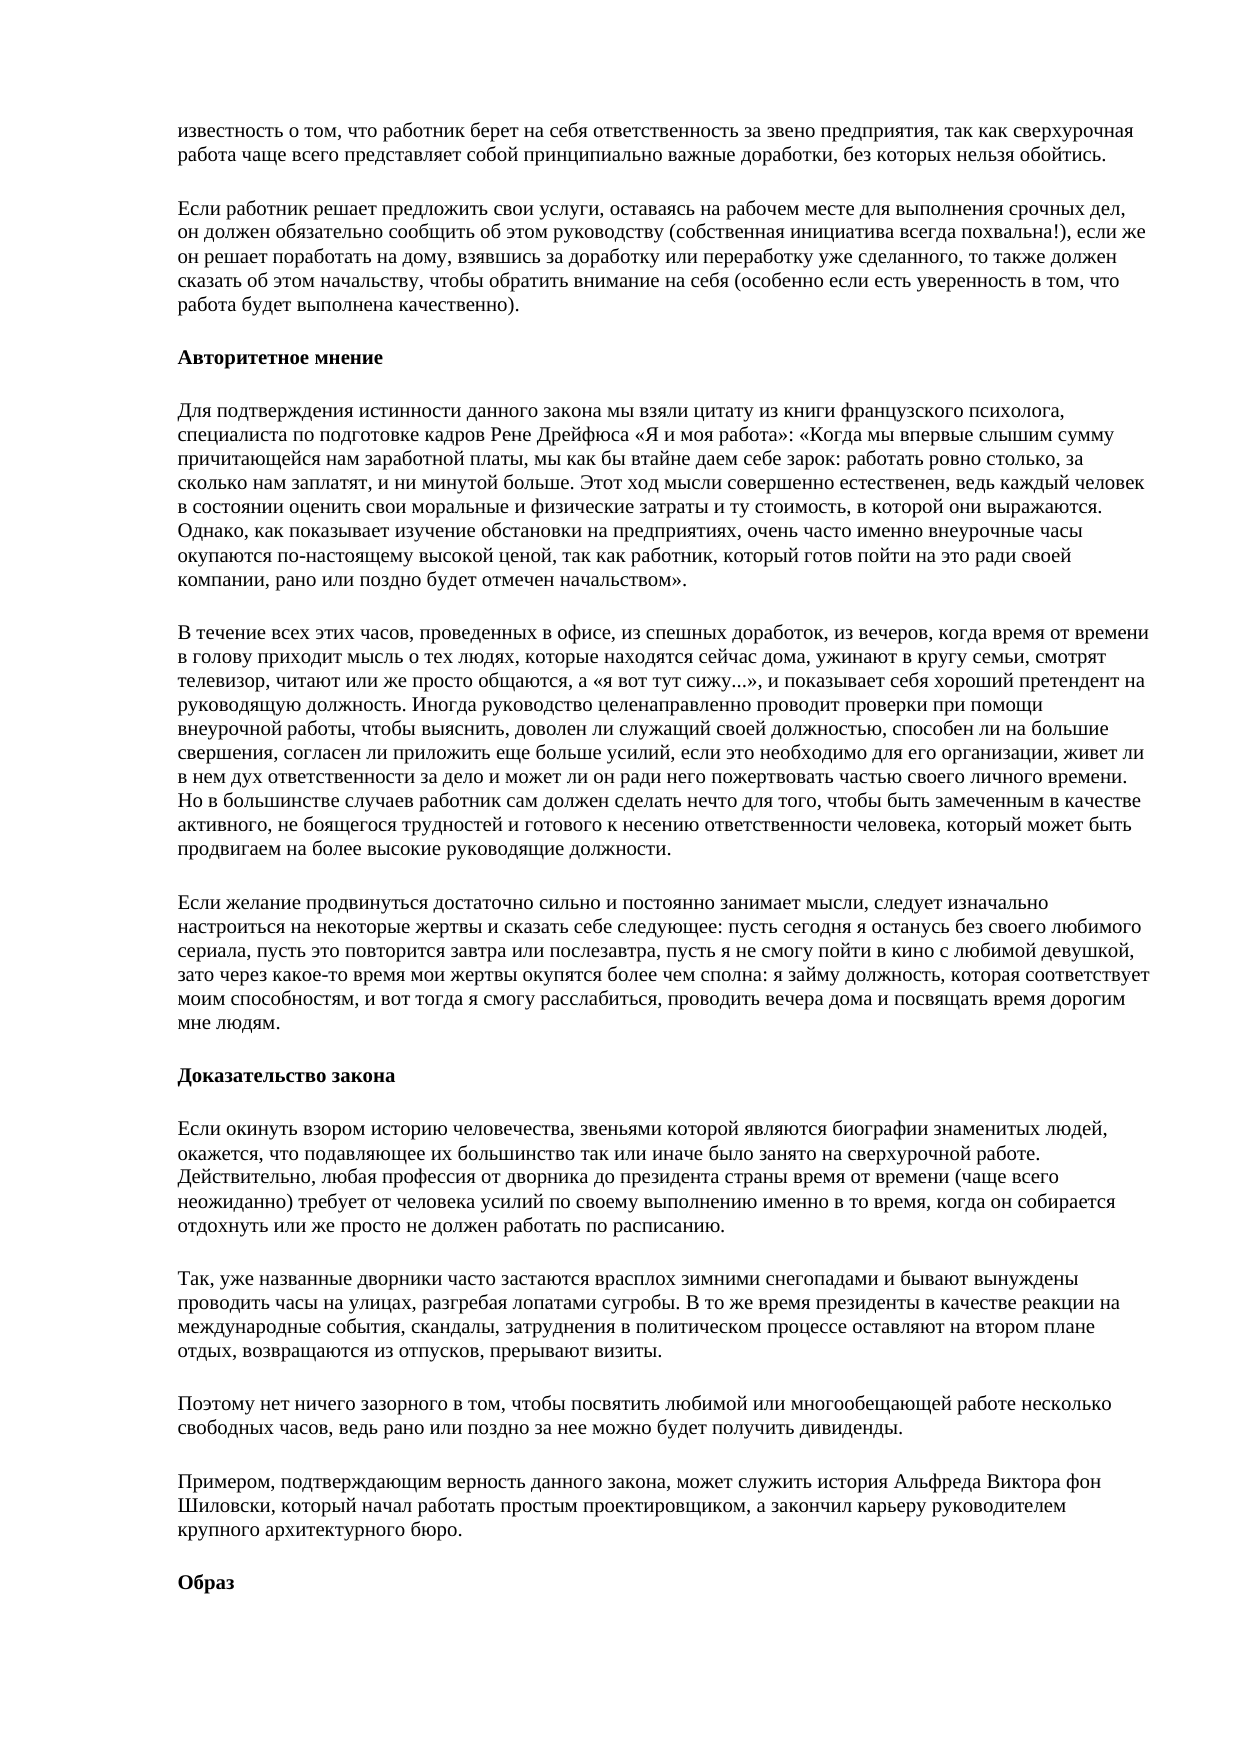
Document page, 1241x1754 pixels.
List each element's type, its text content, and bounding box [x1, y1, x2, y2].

text Примером, подтверждающим верность данного закона, может служить история Альфреда Виктора фон Шиловски, который начал работать простым проектировщиком, а закончил карьеру руководителем крупного архитектурного бюро. [177, 1468, 1152, 1541]
text Если желание продвинуться достаточно сильно и постоянно занимает мысли, следует изначально настроиться на некоторые жертвы и сказать себе следующее: пусть сегодня я останусь без своего любимого сериала, пусть это повторится завтра или послезавтра, пусть я не смогу пойти в кино с любимой девушкой, зато через какое-то время мои жертвы окупятся более чем сполна: я займу должность, которая соответствует моим способностям, и вот тогда я смогу расслабиться, проводить вечера дома и посвящать время дорогим мне людям. [177, 889, 1152, 1034]
text Доказательство закона [177, 1063, 1152, 1087]
text Поэтому нет ничего зазорного в том, чтобы посвятить любимой или многообещающей работе несколько свободных часов, ведь рано или поздно за нее можно будет получить дивиденды. [177, 1391, 1152, 1439]
text Авторитетное мнение [177, 345, 1152, 369]
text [177, 118, 1152, 166]
text В течение всех этих часов, проведенных в офисе, из спешных доработок, из вечеров, когда время от времени в голову приходит мысль о тех людях, которые находятся сейчас дома, ужинают в кругу семьи, смотрят телевизор, читают или же просто общаются, а «я вот тут сижу...», и показывает себя хороший претендент на руководящую должность. Иногда руководство целенаправленно проводит проверки при помощи внеурочной работы, чтобы выяснить, доволен ли служащий своей должностью, способен ли на большие свершения, согласен ли приложить еще больше усилий, если это необходимо для его организации, живет ли в нем дух ответственности за дело и может ли он ради него пожертвовать частью своего личного времени. Но в большинстве случаев работник сам должен сделать нечто для того, чтобы быть замеченным в качестве активного, не боящегося трудностей и готового к несению ответственности человека, который может быть продвигаем на более высокие руководящие должности. [177, 620, 1152, 860]
text Образ [177, 1570, 1152, 1594]
text Для подтверждения истинности данного закона мы взяли цитату из книги французского психолога, специалиста по подготовке кадров Рене Дрейфюса «Я и моя работа»: «Когда мы впервые слышим сумму причитающейся нам заработной платы, мы как бы втайне даем себе зарок: работать ровно столько, за сколько нам заплатят, и ни минутой больше. Этот ход мысли совершенно естественен, ведь каждый человек в состоянии оценить свои моральные и физические затраты и ту стоимость, в которой они выражаются. Однако, как показывает изучение обстановки на предприятиях, очень часто именно внеурочные часы окупаются по-настоящему высокой ценой, так как работник, который готов пойти на это ради своей компании, рано или поздно будет отмечен начальством». [177, 398, 1152, 591]
text Так, уже названные дворники часто застаются врасплох зимними снегопадами и бывают вынуждены проводить часы на улицах, разгребая лопатами сугробы. В то же время президенты в качестве реакции на международные события, скандалы, затруднения в политическом процессе оставляют на втором плане отдых, возвращаются из отпусков, прерывают визиты. [177, 1266, 1152, 1362]
text Если работник решает предложить свои услуги, оставаясь на рабочем месте для выполнения срочных дел, он должен обязательно сообщить об этом руководству (собственная инициатива всегда похвальна!), если же он решает поработать на дому, взявшись за доработку или переработку уже сделанного, то также должен сказать об этом начальству, чтобы обратить внимание на себя (особенно если есть уверенность в том, что работа будет выполнена качественно). [177, 195, 1152, 316]
text Если окинуть взором историю человечества, звеньями которой являются биографии знаменитых людей, окажется, что подавляющее их большинство так или иначе было занято на сверхурочной работе. Действительно, любая профессия от дворника до президента страны время от времени (чаще всего неожиданно) требует от человека усилий по своему выполнению именно в то время, когда он собирается отдохнуть или же просто не должен работать по расписанию. [177, 1116, 1152, 1237]
